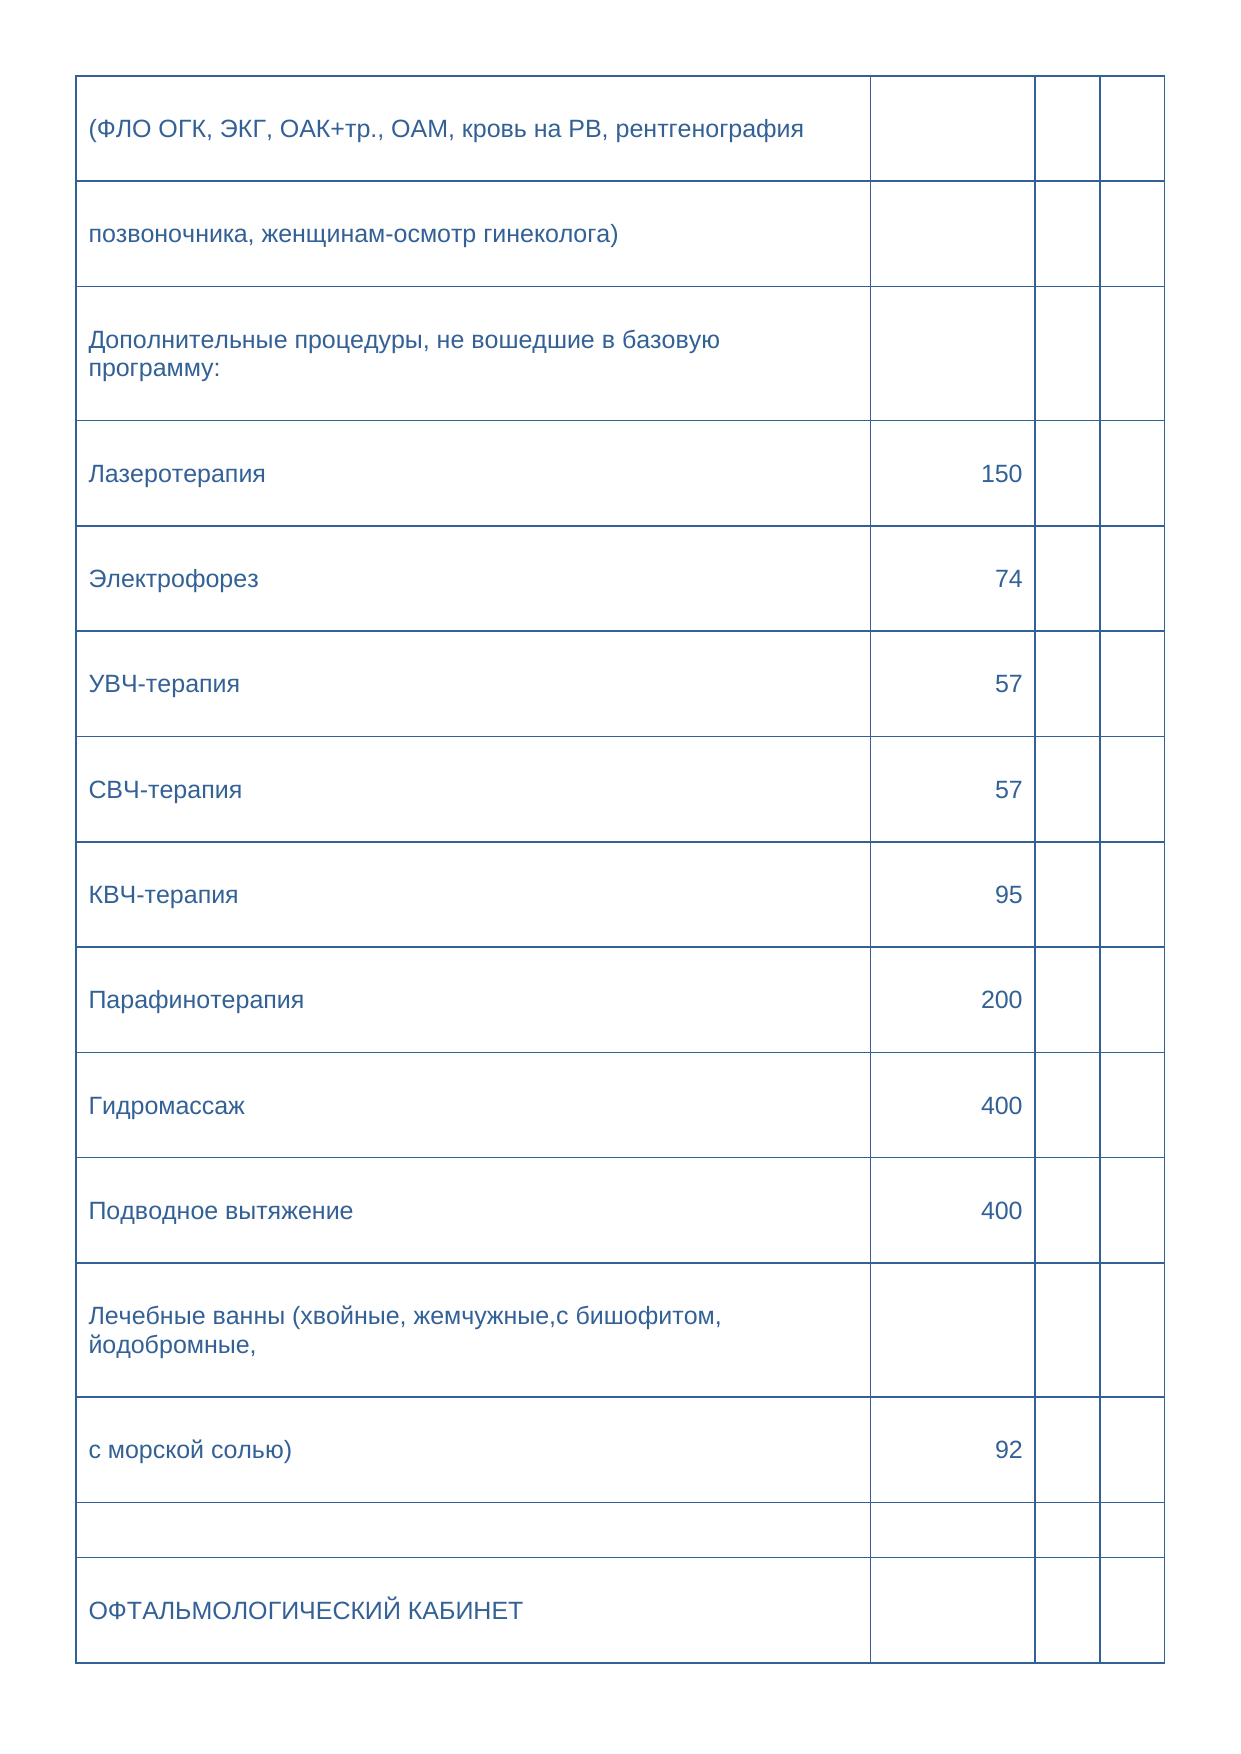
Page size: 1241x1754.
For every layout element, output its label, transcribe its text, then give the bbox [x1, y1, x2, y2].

table_cell 200 [871, 948, 1034, 1052]
table_cell с морской солью) [77, 1398, 870, 1502]
table_cell [1101, 77, 1164, 180]
table_cell [1036, 527, 1099, 630]
table_cell 57 [871, 737, 1034, 841]
table_cell Гидромассаж [77, 1053, 870, 1157]
table_cell КВЧ-терапия [77, 843, 870, 946]
table_cell [1101, 843, 1164, 946]
table_cell [1036, 737, 1099, 841]
table_cell ОФТАЛЬМОЛОГИЧЕСКИЙ КАБИНЕТ [77, 1558, 870, 1662]
table_cell [1101, 1503, 1164, 1557]
table_cell [1101, 421, 1164, 525]
table_cell [1101, 1158, 1164, 1262]
table_cell СВЧ-терапия [77, 737, 870, 841]
table_cell [1101, 737, 1164, 841]
table_cell 92 [871, 1398, 1034, 1502]
table_cell [871, 182, 1034, 286]
table_cell [1036, 287, 1099, 420]
table_cell [871, 1264, 1034, 1396]
table_cell 74 [871, 527, 1034, 630]
table_cell [1101, 1053, 1164, 1157]
table_cell Лечебные ванны (хвойные, жемчужные,с бишофитом, йодобромные, [77, 1264, 870, 1396]
table_cell (ФЛО ОГК, ЭКГ, ОАК+тр., ОАМ, кровь на РВ, рентгенография [77, 77, 870, 180]
table_cell [1036, 1558, 1099, 1662]
table_cell [77, 1503, 870, 1557]
table_cell [871, 287, 1034, 420]
table_cell [1036, 421, 1099, 525]
table_cell [871, 77, 1034, 180]
table_cell [1036, 1264, 1099, 1396]
table_cell [1101, 632, 1164, 736]
table_cell 57 [871, 632, 1034, 736]
table_cell 95 [871, 843, 1034, 946]
table_cell [1101, 1558, 1164, 1662]
table_cell [1036, 182, 1099, 286]
table_cell [1101, 948, 1164, 1052]
table_cell [1036, 1503, 1099, 1557]
table_cell 400 [871, 1053, 1034, 1157]
table_cell [1036, 843, 1099, 946]
table_cell [1036, 632, 1099, 736]
table_cell Парафинотерапия [77, 948, 870, 1052]
table_cell Дополнительные процедуры, не вошедшие в базовую программу: [77, 287, 870, 420]
table_cell Электрофорез [77, 527, 870, 630]
table_cell [1101, 527, 1164, 630]
table_cell [1101, 182, 1164, 286]
table_cell [1036, 948, 1099, 1052]
table_cell [1036, 1398, 1099, 1502]
table_cell [1036, 1053, 1099, 1157]
table_cell [1036, 77, 1099, 180]
table_cell Лазеротерапия [77, 421, 870, 525]
table_cell УВЧ-терапия [77, 632, 870, 736]
table_cell [1101, 1264, 1164, 1396]
table_cell [1036, 1158, 1099, 1262]
table_cell позвоночника, женщинам-осмотр гинеколога) [77, 182, 870, 286]
table_cell [1101, 287, 1164, 420]
table_cell [871, 1558, 1034, 1662]
table_cell [871, 1503, 1034, 1557]
table_cell Подводное вытяжение [77, 1158, 870, 1262]
table_cell [1101, 1398, 1164, 1502]
table_cell 150 [871, 421, 1034, 525]
table_cell 400 [871, 1158, 1034, 1262]
